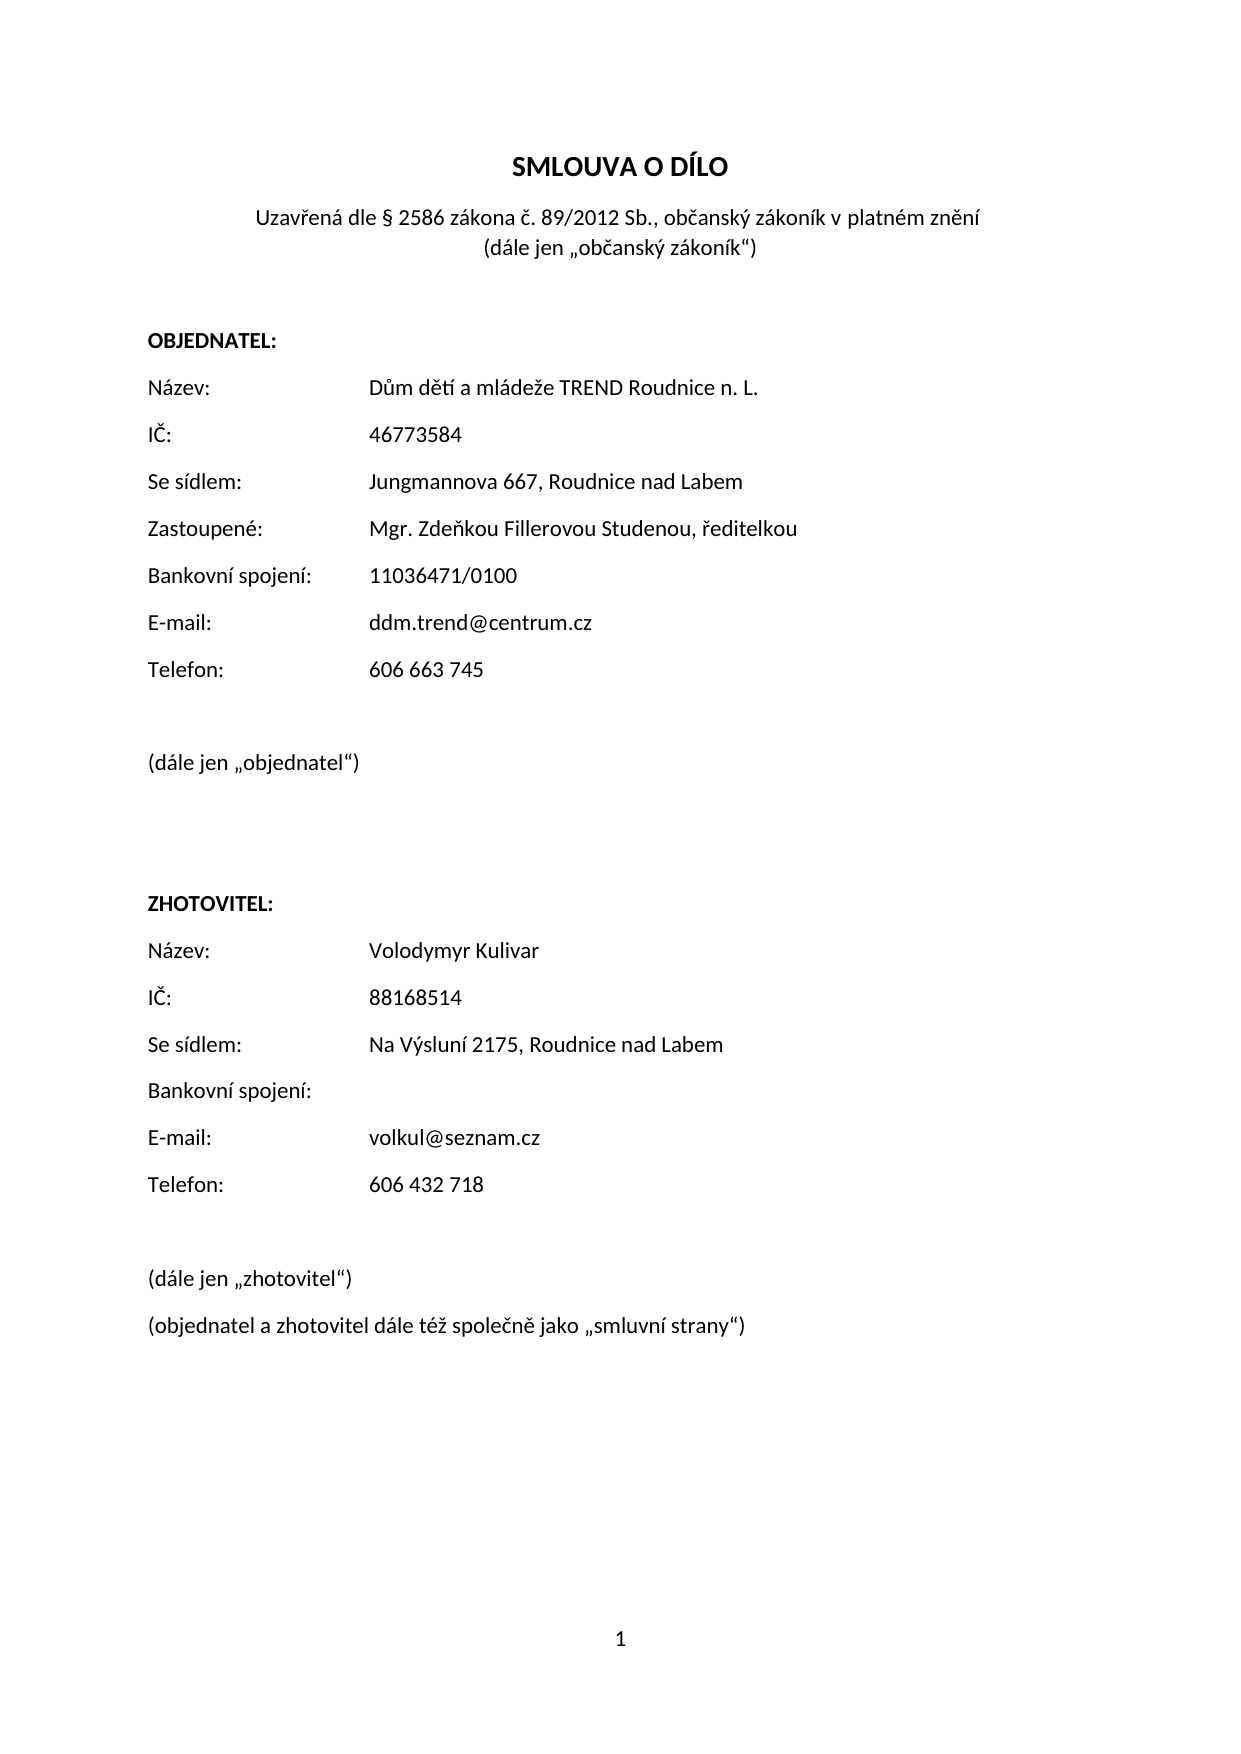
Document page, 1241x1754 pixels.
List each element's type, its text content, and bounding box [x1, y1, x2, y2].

text SMLOUVA O DÍLO [148, 148, 1093, 183]
text Telefon: 606 663 745 [148, 655, 1093, 683]
text Bankovní spojení: 11036471/0100 [148, 561, 1093, 589]
text Se sídlem: Na Výsluní 2175, Roudnice nad Labem [148, 1030, 1093, 1058]
text Se sídlem: Jungmannova 667, Roudnice nad Labem [148, 467, 1093, 495]
text Název: Dům dětí a mládeže TREND Roudnice n. L. [148, 373, 1093, 402]
text E-mail: volkul@seznam.cz [148, 1123, 1093, 1152]
text (objednatel a zhotovitel dále též společně jako „smluvní strany“) [148, 1311, 1093, 1339]
text OBJEDNATEL: [148, 327, 1093, 355]
text Uzavřená dle § 2586 zákona č. 89/2012 Sb., občanský zákoník v platném znění (dále jen „občanský zákoník“) [148, 203, 1093, 261]
text IČ: 88168514 [148, 983, 1093, 1011]
text Telefon: 606 432 718 [148, 1170, 1093, 1198]
text ZHOTOVITEL: [148, 889, 1093, 917]
text (dále jen „objednatel“) [148, 748, 1093, 777]
text Zastoupené: Mgr. Zdeňkou Fillerovou Studenou, ředitelkou [148, 514, 1093, 542]
text IČ: 46773584 [148, 420, 1093, 448]
text (dále jen „zhotovitel“) [148, 1264, 1093, 1292]
text Název: Volodymyr Kulivar [148, 936, 1093, 964]
text E-mail: ddm.trend@centrum.cz [148, 608, 1093, 636]
text Bankovní spojení: [148, 1077, 1093, 1105]
